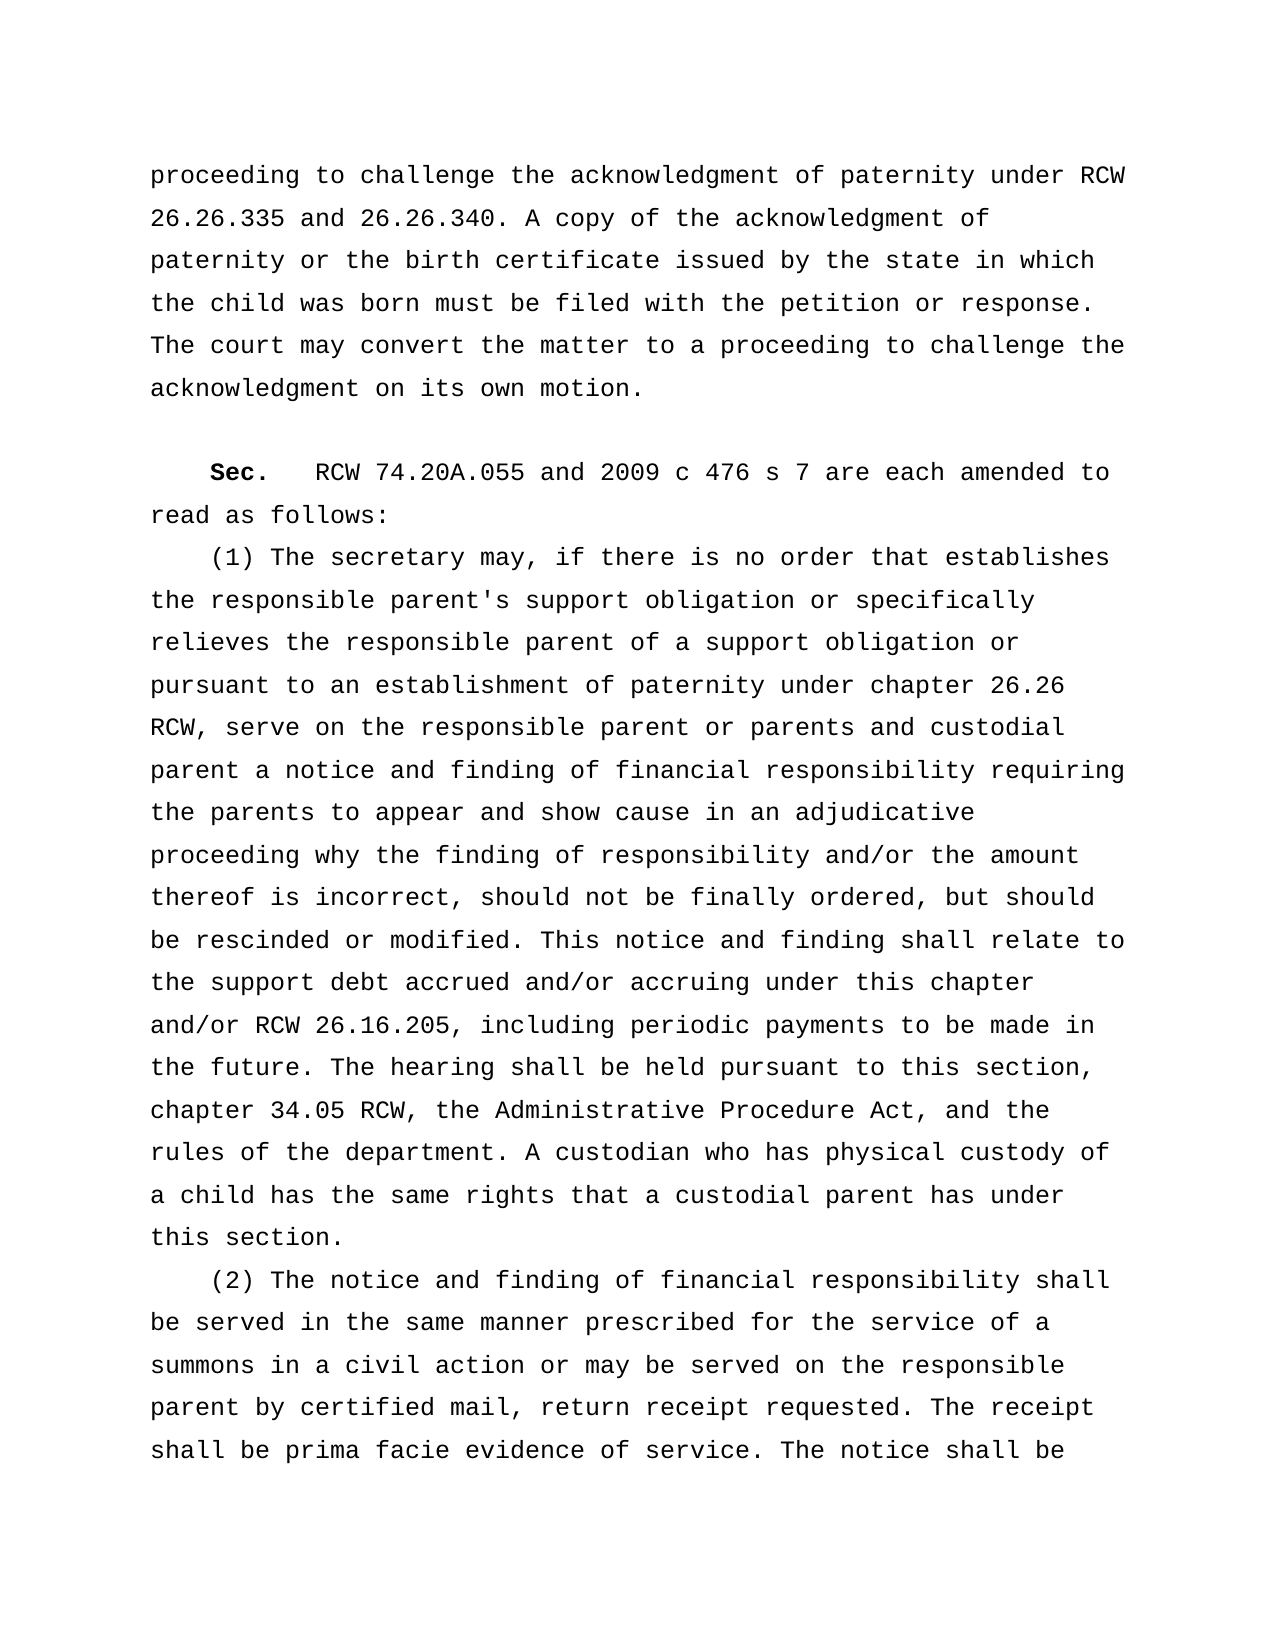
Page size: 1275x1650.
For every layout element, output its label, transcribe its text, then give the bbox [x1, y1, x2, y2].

text (1) The secretary may, if there is no order that establishes the responsible parent's support obligation or specifically relieves the responsible parent of a support obligation or pursuant to an establishment of paternity under chapter 26.26 RCW, serve on the responsible parent or parents and custodial parent a notice and finding of financial responsibility requiring the parents to appear and show cause in an adjudicative proceeding why the finding of responsibility and/or the amount thereof is incorrect, should not be finally ordered, but should be rescinded or modified. This notice and finding shall relate to the support debt accrued and/or accruing under this chapter and/or RCW 26.16.205, including periodic payments to be made in the future. The hearing shall be held pursuant to this section, chapter 34.05 RCW, the Administrative Procedure Act, and the rules of the department. A custodian who has physical custody of a child has the same rights that a custodial parent has under this section. [150, 532, 1125, 1254]
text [150, 1254, 1125, 1467]
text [150, 150, 1125, 405]
text Sec. RCW 74.20A.055 and 2009 c 476 s 7 are each amended to read as follows: [150, 447, 1125, 532]
